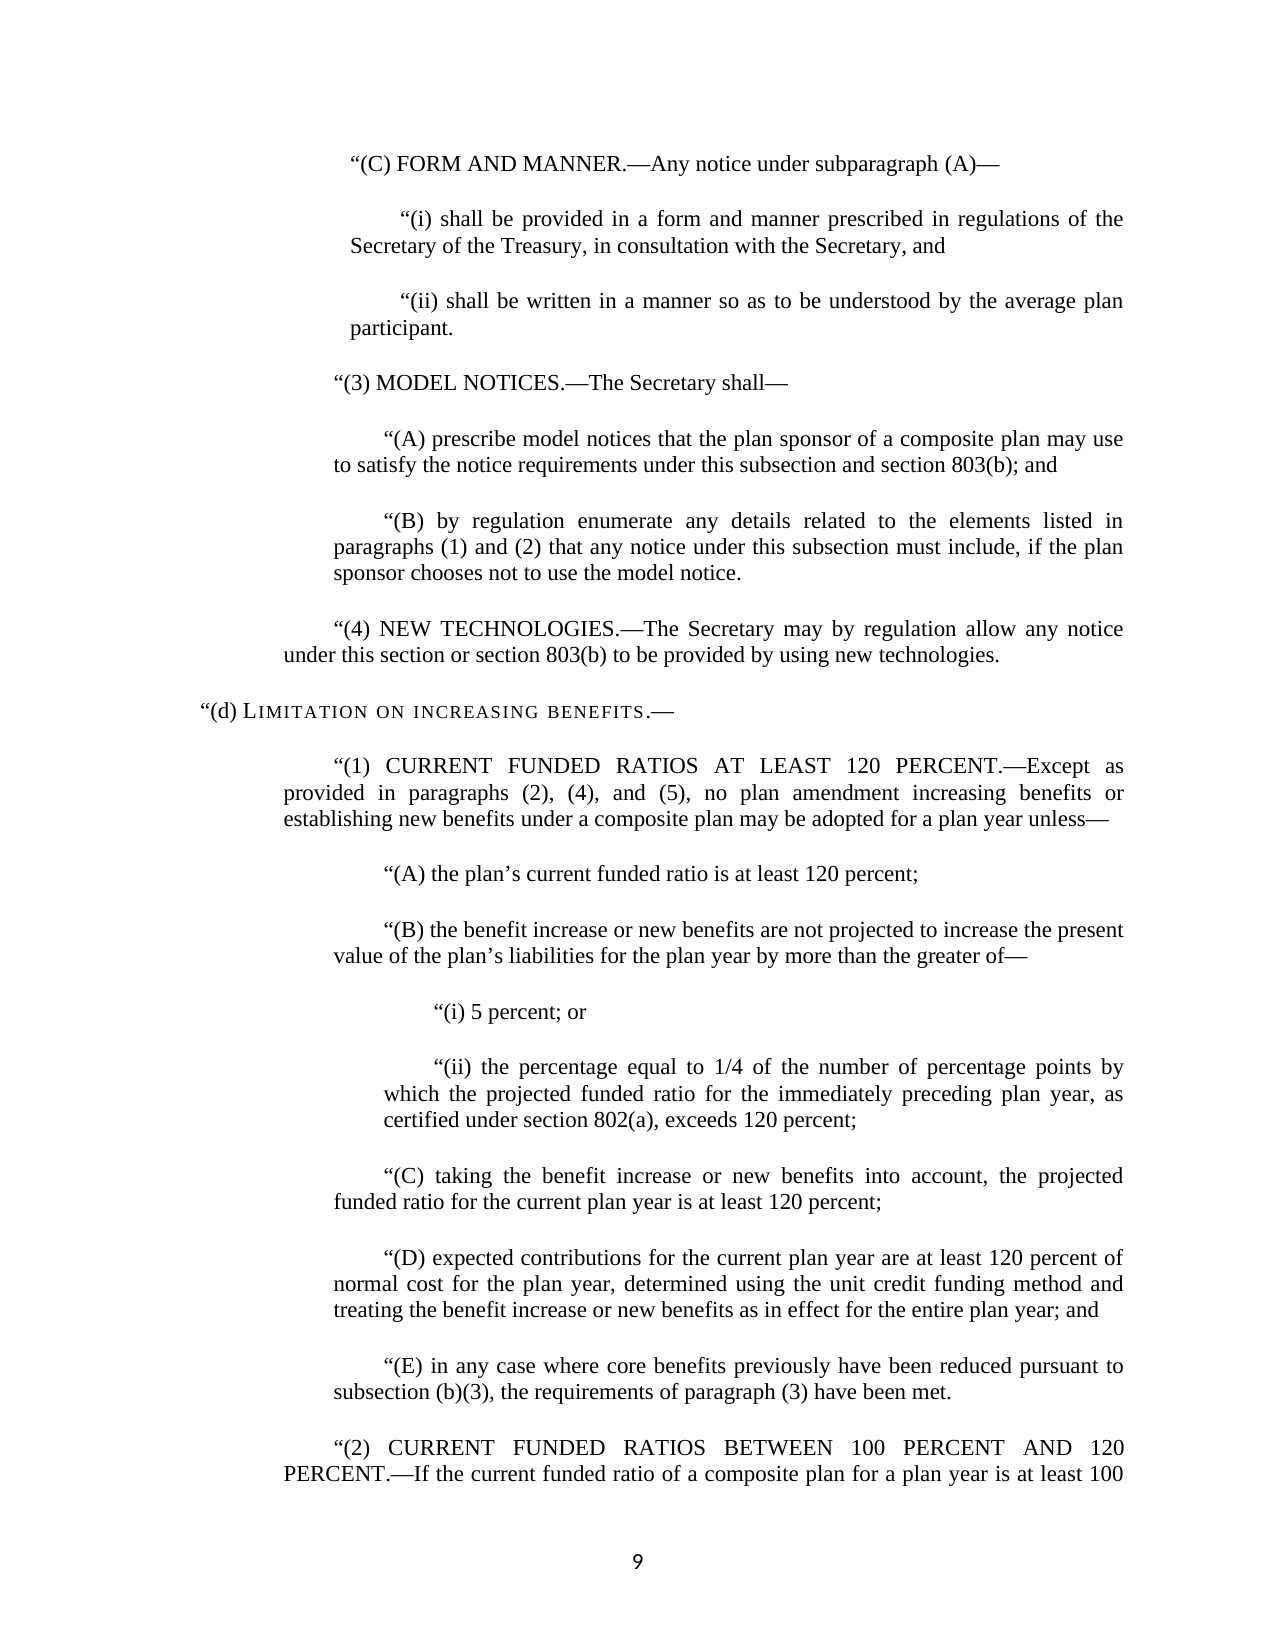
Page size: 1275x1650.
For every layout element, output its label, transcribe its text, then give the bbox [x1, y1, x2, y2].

text “(d) Limitation on increasing benefits.— [150, 697, 1125, 723]
text “(B) by regulation enumerate any details related to the elements listed in paragraphs (1) and (2) that any notice under this subsection must include, if the plan sponsor chooses not to use the model notice. [333, 507, 1125, 586]
text “(A) prescribe model notices that the plan sponsor of a composite plan may use to satisfy the notice requirements under this subsection and section 803(b); and [333, 425, 1125, 477]
text “(E) in any case where core benefits previously have been reduced pursuant to subsection (b)(3), the requirements of paragraph (3) have been met. [333, 1352, 1125, 1404]
text “(D) expected contributions for the current plan year are at least 120 percent of normal cost for the plan year, determined using the unit credit funding method and treating the benefit increase or new benefits as in effect for the entire plan year; and [333, 1243, 1125, 1323]
text “(A) the plan’s current funded ratio is at least 120 percent; [333, 861, 1125, 887]
text “(ii) the percentage equal to 1/4 of the number of percentage points by which the projected funded ratio for the immediately preceding plan year, as certified under section 802(a), exceeds 120 percent; [383, 1053, 1125, 1132]
text “(C) taking the benefit increase or new benefits into account, the projected funded ratio for the current plan year is at least 120 percent; [333, 1162, 1125, 1214]
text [283, 1434, 1125, 1486]
text “(4) NEW TECHNOLOGIES.—The Secretary may by regulation allow any notice under this section or section 803(b) to be provided by using new technologies. [283, 615, 1125, 668]
text “(3) MODEL NOTICES.—The Secretary shall— [283, 369, 1125, 396]
text “(B) the benefit increase or new benefits are not projected to increase the present value of the plan’s liabilities for the plan year by more than the greater of— [333, 916, 1125, 969]
text “(i) 5 percent; or [383, 998, 1125, 1024]
text “(C) FORM AND MANNER.—Any notice under subparagraph (A)— [300, 150, 1125, 176]
text “(1) CURRENT FUNDED RATIOS AT LEAST 120 PERCENT.—Except as provided in paragraphs (2), (4), and (5), no plan amendment increasing benefits or establishing new benefits under a composite plan may be adopted for a plan year unless— [283, 752, 1125, 831]
text “(i) shall be provided in a form and manner prescribed in regulations of the Secretary of the Treasury, in consultation with the Secretary, and [350, 206, 1125, 258]
text “(ii) shall be written in a manner so as to be understood by the average plan participant. [350, 287, 1125, 340]
